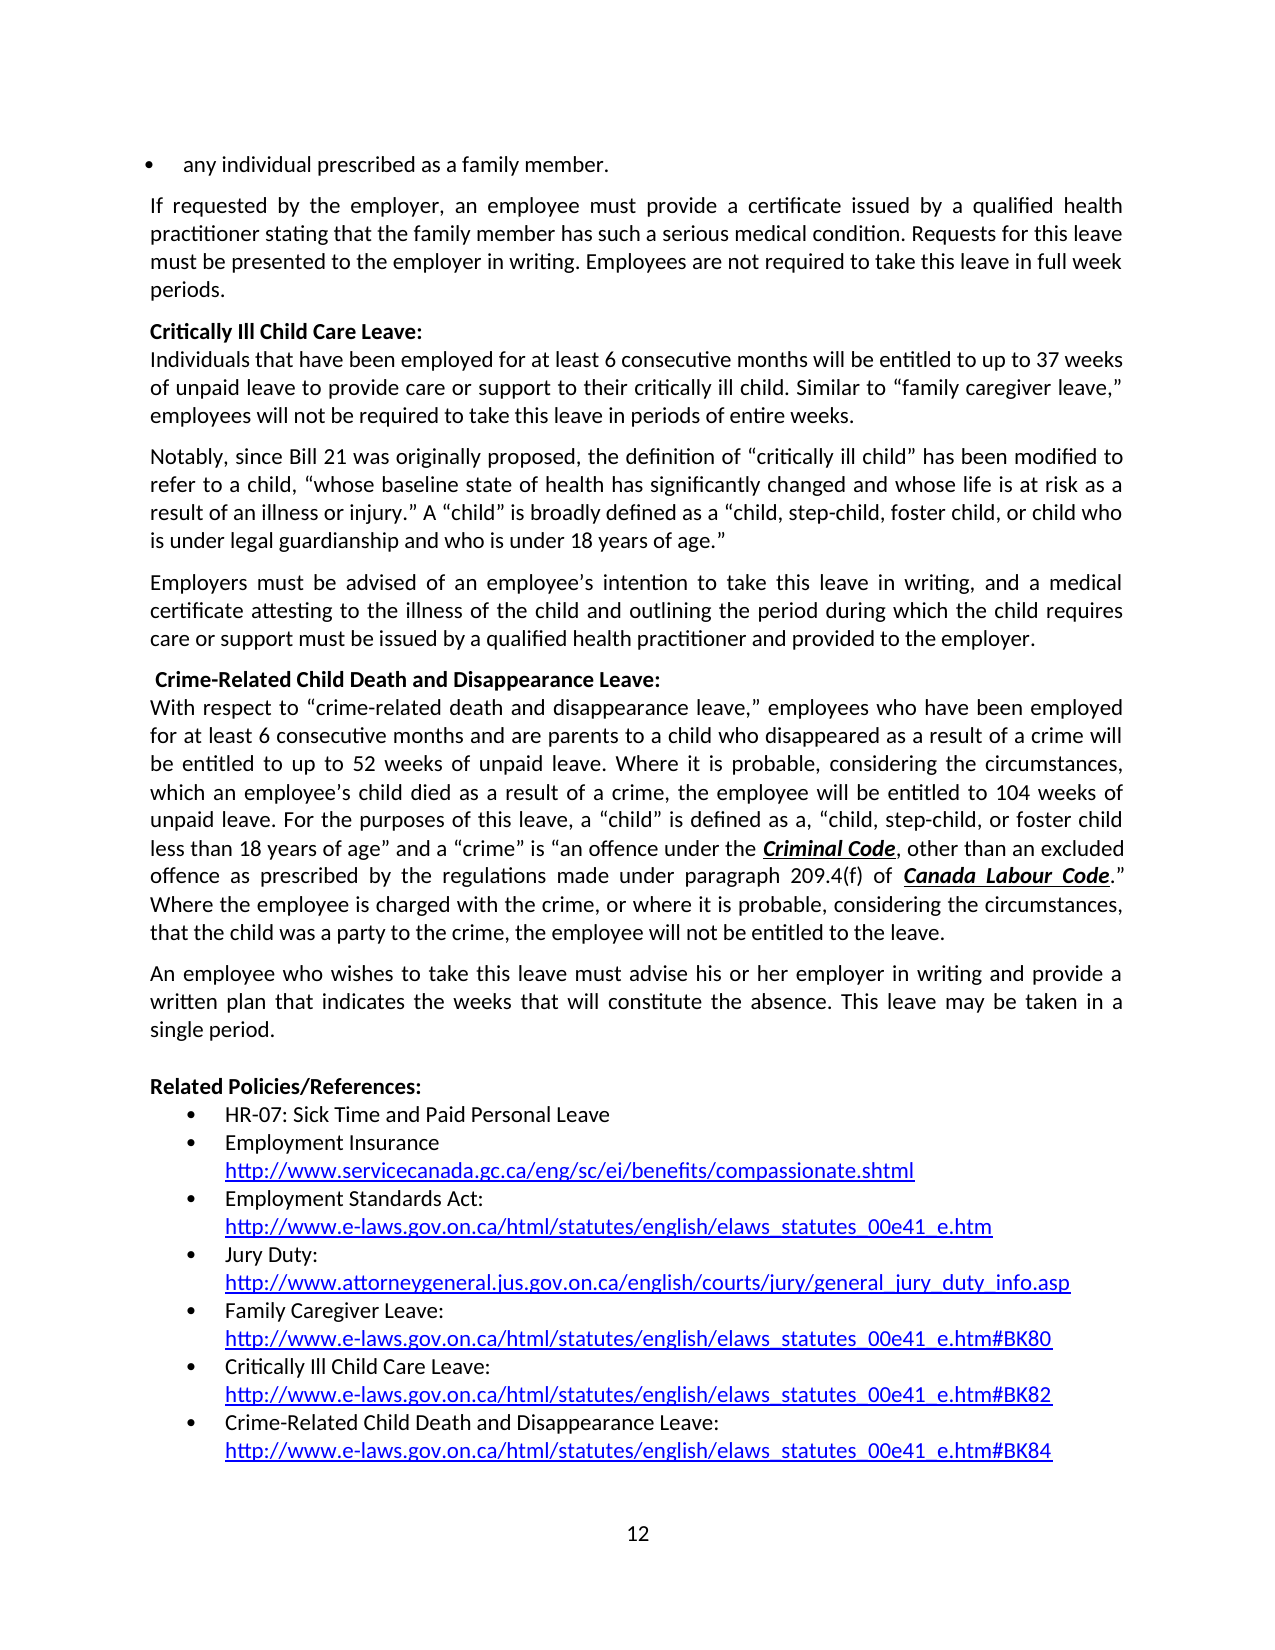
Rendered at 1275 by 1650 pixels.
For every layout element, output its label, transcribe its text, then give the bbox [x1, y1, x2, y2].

list Crime-Related Child Death and Disappearance Leave: http://www.e-laws.gov.on.ca/html/statutes/english/elaws_statutes_00e41_e.htm#BK84 [187, 1408, 1125, 1464]
list any individual prescribed as a family member. [145, 150, 1125, 178]
list Jury Duty: http://www.attorneygeneral.jus.gov.on.ca/english/courts/jury/general_jury_duty_info.asp [187, 1240, 1125, 1296]
text Related Policies/References: [150, 1072, 1125, 1100]
text Critically Ill Child Care Leave: [150, 317, 1125, 345]
text Individuals that have been employed for at least 6 consecutive months will be entitled to up to 37 weeks of unpaid leave to provide care or support to their critically ill child. Similar to “family caregiver leave,” employees will not be required to take this leave in periods of entire weeks. [150, 345, 1125, 429]
list Critically Ill Child Care Leave: http://www.e-laws.gov.on.ca/html/statutes/english/elaws_statutes_00e41_e.htm#BK82 [187, 1352, 1125, 1408]
list Employment Insurance http://www.servicecanada.gc.ca/eng/sc/ei/benefits/compassionate.shtml [187, 1128, 1125, 1184]
list Family Caregiver Leave: http://www.e-laws.gov.on.ca/html/statutes/english/elaws_statutes_00e41_e.htm#BK80 [187, 1296, 1125, 1352]
text Employers must be advised of an employee’s intention to take this leave in writing, and a medical certificate attesting to the illness of the child and outlining the period during which the child requires care or support must be issued by a qualified health practitioner and provided to the employer. [150, 568, 1125, 652]
list Employment Standards Act: http://www.e-laws.gov.on.ca/html/statutes/english/elaws_statutes_00e41_e.htm [187, 1184, 1125, 1240]
text Notably, since Bill 21 was originally proposed, the definition of “critically ill child” has been modified to refer to a child, “whose baseline state of health has significantly changed and whose life is at risk as a result of an illness or injury.” A “child” is broadly defined as a “child, step-child, foster child, or child who is under legal guardianship and who is under 18 years of age.” [150, 442, 1125, 554]
text Crime-Related Child Death and Disappearance Leave: [150, 666, 1125, 693]
list HR-07: Sick Time and Paid Personal Leave [187, 1100, 1125, 1128]
text An employee who wishes to take this leave must advise his or her employer in writing and provide a written plan that indicates the weeks that will constitute the absence. This leave may be taken in a single period. [150, 959, 1125, 1043]
text With respect to “crime-related death and disappearance leave,” employees who have been employed for at least 6 consecutive months and are parents to a child who disappeared as a result of a crime will be entitled to up to 52 weeks of unpaid leave. Where it is probable, considering the circumstances, which an employee’s child died as a result of a crime, the employee will be entitled to 104 weeks of unpaid leave. For the purposes of this leave, a “child” is defined as a, “child, step-child, or foster child less than 18 years of age” and a “crime” is “an offence under the Criminal Code, other than an excluded offence as prescribed by the regulations made under paragraph 209.4(f) of Canada Labour Code.” Where the employee is charged with the crime, or where it is probable, considering the circumstances, that the child was a party to the crime, the employee will not be entitled to the leave. [150, 693, 1125, 946]
text If requested by the employer, an employee must provide a certificate issued by a qualified health practitioner stating that the family member has such a serious medical condition. Requests for this leave must be presented to the employer in writing. Employees are not required to take this leave in full week periods. [150, 191, 1125, 303]
